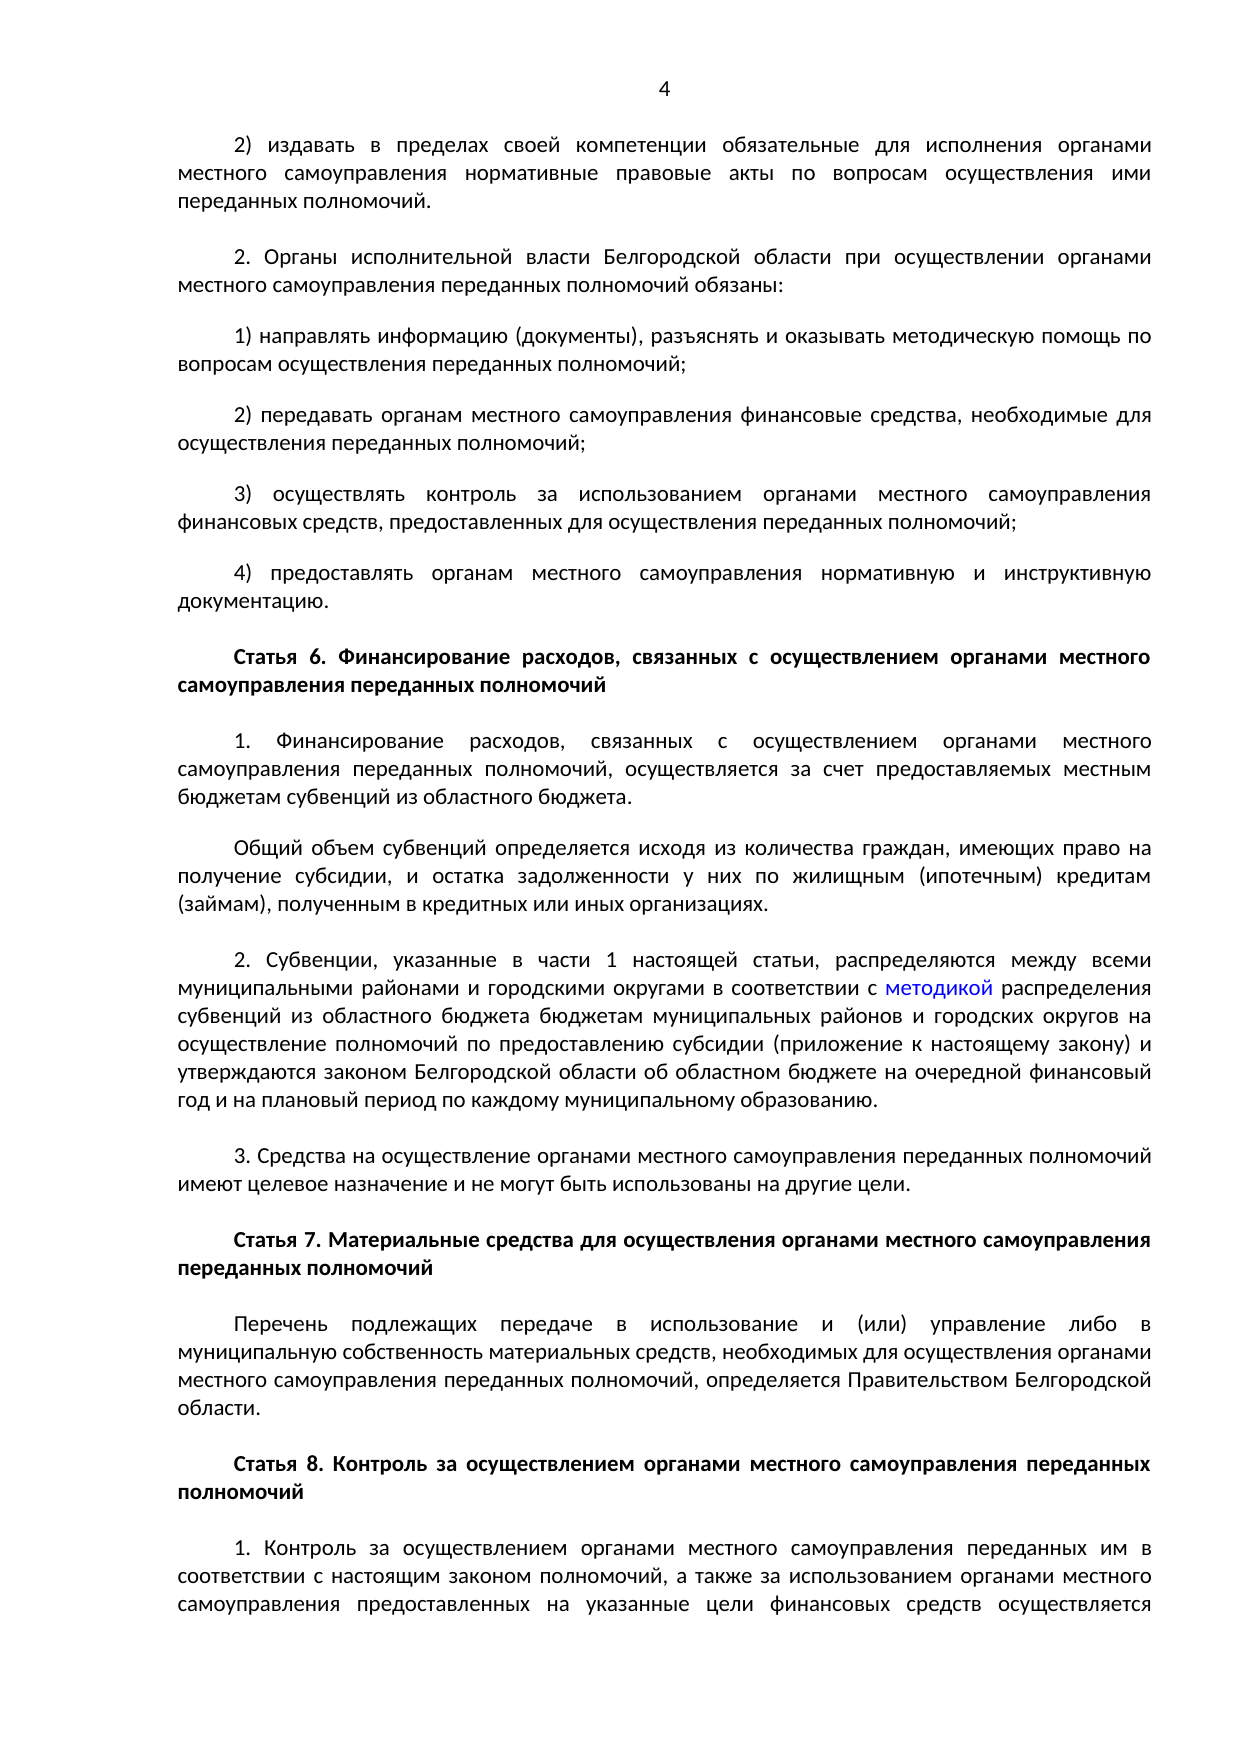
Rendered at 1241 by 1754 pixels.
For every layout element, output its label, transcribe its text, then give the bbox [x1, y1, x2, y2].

text 2. Органы исполнительной власти Белгородской области при осуществлении органами местного самоуправления переданных полномочий обязаны: [177, 242, 1152, 298]
text Перечень подлежащих передаче в использование и (или) управление либо в муниципальную собственность материальных средств, необходимых для осуществления органами местного самоуправления переданных полномочий, определяется Правительством Белгородской области. [177, 1309, 1152, 1421]
text Общий объем субвенций определяется исходя из количества граждан, имеющих право на получение субсидии, и остатка задолженности у них по жилищным (ипотечным) кредитам (займам), полученным в кредитных или иных организациях. [177, 833, 1152, 917]
text 2) издавать в пределах своей компетенции обязательные для исполнения органами местного самоуправления нормативные правовые акты по вопросам осуществления ими переданных полномочий. [177, 130, 1152, 214]
text 2) передавать органам местного самоуправления финансовые средства, необходимые для осуществления переданных полномочий; [177, 400, 1152, 456]
text 1) направлять информацию (документы), разъяснять и оказывать методическую помощь по вопросам осуществления переданных полномочий; [177, 321, 1152, 377]
text 4) предоставлять органам местного самоуправления нормативную и инструктивную документацию. [177, 558, 1152, 614]
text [177, 1533, 1152, 1617]
text 3) осуществлять контроль за использованием органами местного самоуправления финансовых средств, предоставленных для осуществления переданных полномочий; [177, 479, 1152, 535]
text 3. Средства на осуществление органами местного самоуправления переданных полномочий имеют целевое назначение и не могут быть использованы на другие цели. [177, 1141, 1152, 1197]
text 2. Субвенции, указанные в части 1 настоящей статьи, распределяются между всеми муниципальными районами и городскими округами в соответствии с методикой распределения субвенций из областного бюджета бюджетам муниципальных районов и городских округов на осуществление полномочий по предоставлению субсидии (приложение к настоящему закону) и утверждаются законом Белгородской области об областном бюджете на очередной финансовый год и на плановый период по каждому муниципальному образованию. [177, 945, 1152, 1113]
text 1. Финансирование расходов, связанных с осуществлением органами местного самоуправления переданных полномочий, осуществляется за счет предоставляемых местным бюджетам субвенций из областного бюджета. [177, 726, 1152, 810]
title Статья 8. Контроль за осуществлением органами местного самоуправления переданных полномочий [177, 1449, 1152, 1505]
title Статья 7. Материальные средства для осуществления органами местного самоуправления переданных полномочий [177, 1225, 1152, 1281]
title Статья 6. Финансирование расходов, связанных с осуществлением органами местного самоуправления переданных полномочий [177, 642, 1152, 698]
